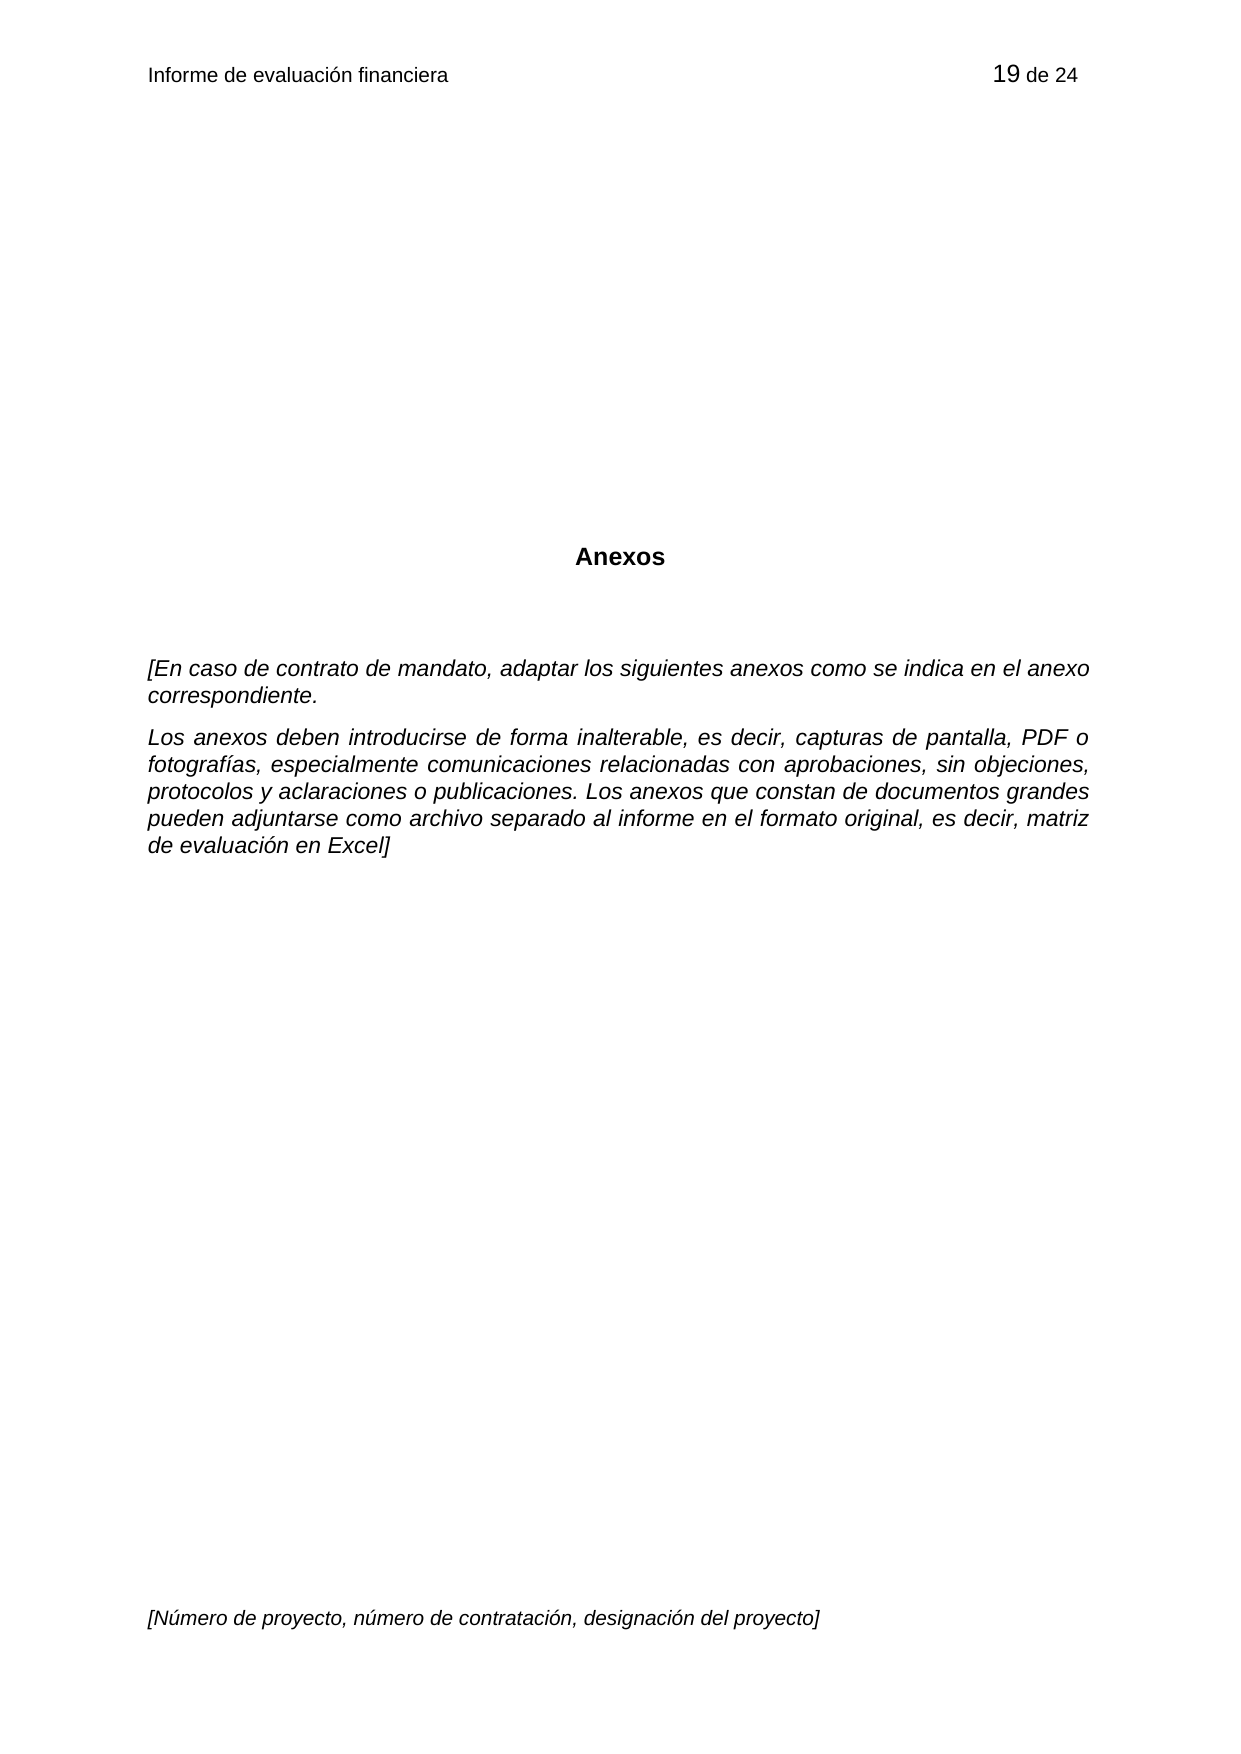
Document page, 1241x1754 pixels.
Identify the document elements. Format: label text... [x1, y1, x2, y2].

subtitle Anexos [148, 541, 1092, 570]
text [En caso de contrato de mandato, adaptar los siguientes anexos como se indica en el anexo correspondiente. [148, 655, 1092, 709]
text Los anexos deben introducirse de forma inalterable, es decir, capturas de pantalla, PDF o fotografías, especialmente comunicaciones relacionadas con aprobaciones, sin objeciones, protocolos y aclaraciones o publicaciones. Los anexos que constan de documentos grandes pueden adjuntarse como archivo separado al informe en el formato original, es decir, matriz de evaluación en Excel] [148, 724, 1092, 859]
